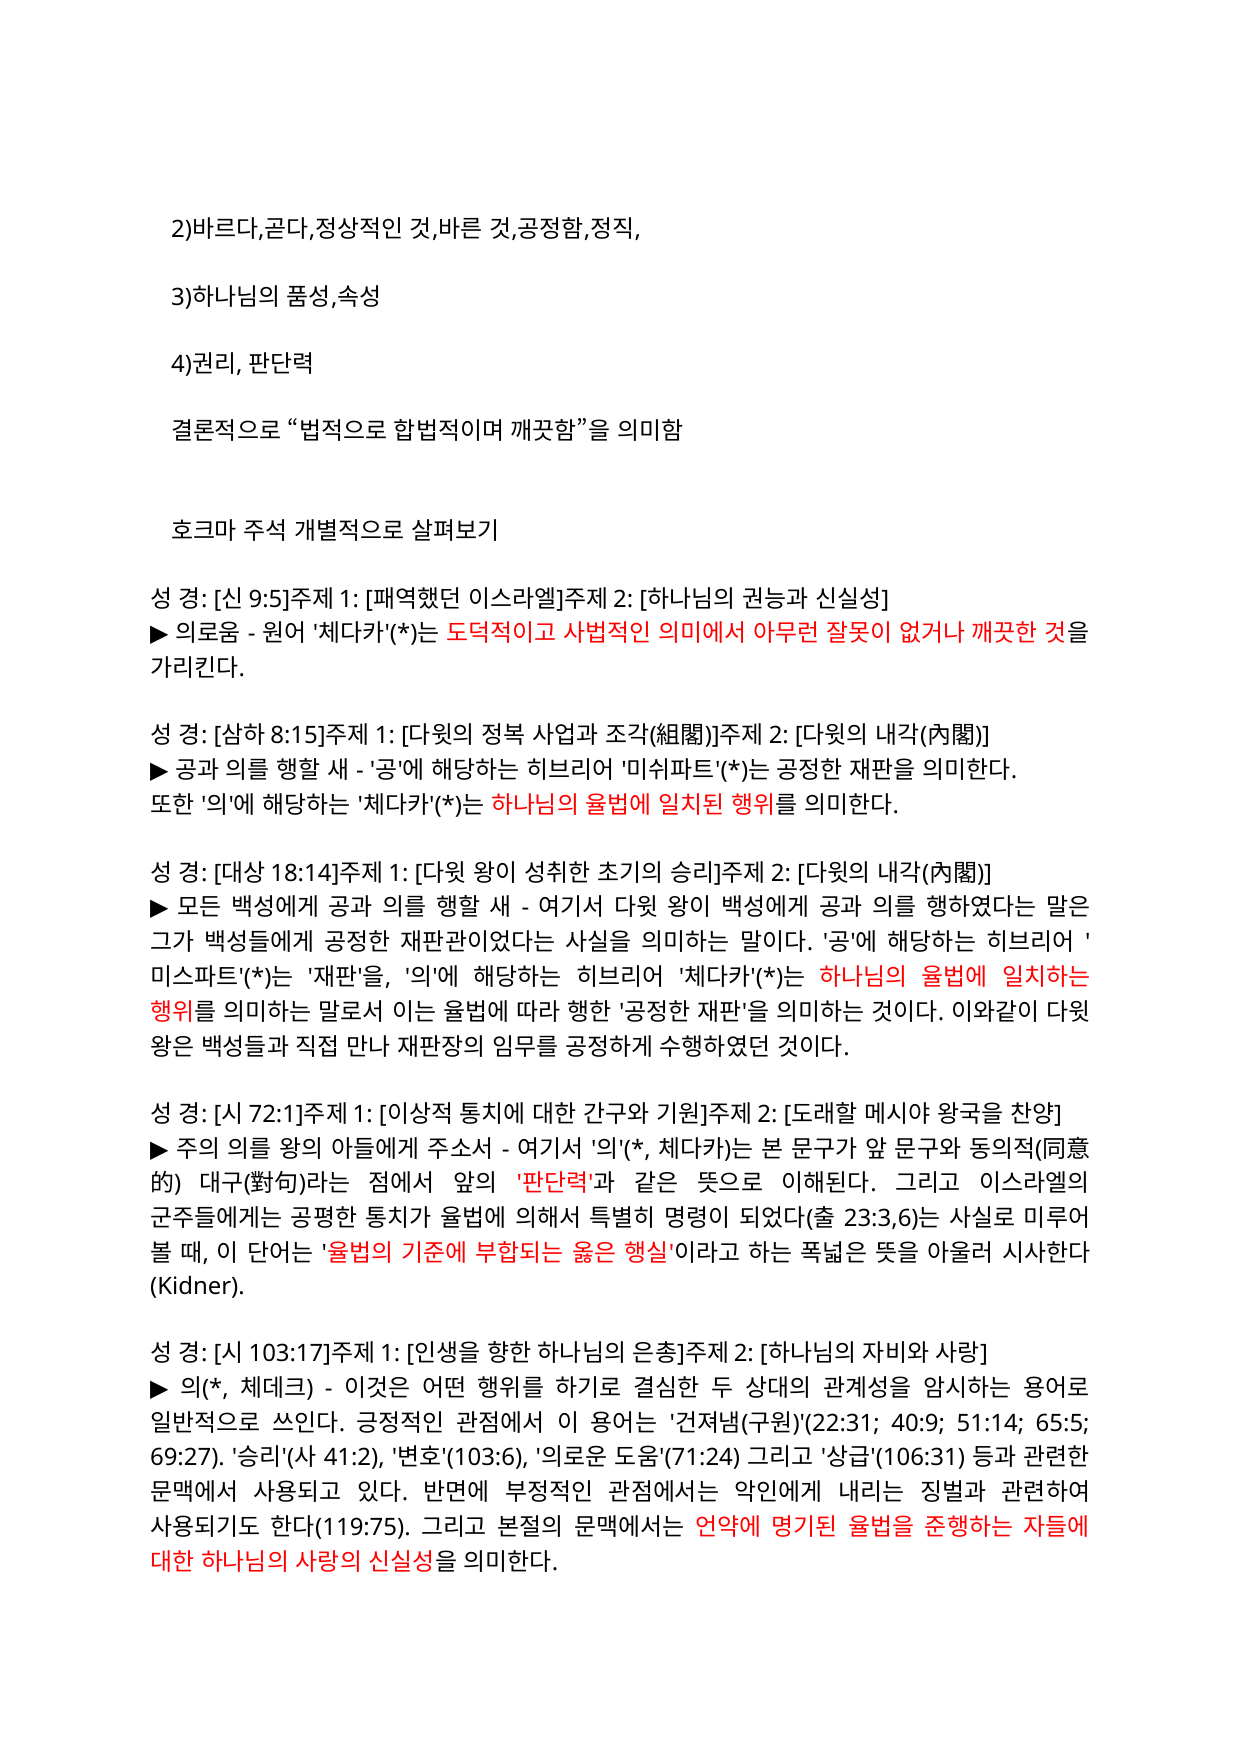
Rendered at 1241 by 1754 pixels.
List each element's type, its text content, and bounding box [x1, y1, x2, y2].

text 또한 '의'에 해당하는 '체다카'(*)는 하나님의 율법에 일치된 행위를 의미한다. [150, 786, 1090, 821]
text ▶ 주의 의를 왕의 아들에게 주소서 - 여기서 '의'(*, 체다카)는 본 문구가 앞 문구와 동의적(同意的) 대구(對句)라는 점에서 앞의 '판단력'과 같은 뜻으로 이해된다. 그리고 이스라엘의 군주들에게는 공평한 통치가 율법에 의해서 특별히 명령이 되었다(출 23:3,6)는 사실로 미루어 볼 때, 이 단어는 '율법의 기준에 부합되는 옳은 행실'이라고 하는 폭넓은 뜻을 아울러 시사한다(Kidner). [150, 1129, 1090, 1301]
text ▶ 공과 의를 행할 새 - '공'에 해당하는 히브리어 '미쉬파트'(*)는 공정한 재판을 의미한다. [150, 751, 1090, 786]
text 성 경: [시72:1]주제1: [이상적 통치에 대한 간구와 기원]주제2: [도래할 메시야 왕국을 찬양] [150, 1094, 1090, 1129]
text 4)권리, 판단력 [171, 344, 1090, 379]
text 성 경: [신9:5]주제1: [패역했던 이스라엘]주제2: [하나님의 권능과 신실성] [150, 579, 1090, 614]
text ▶ 모든 백성에게 공과 의를 행할 새 - 여기서 다윗 왕이 백성에게 공과 의를 행하였다는 말은 그가 백성들에게 공정한 재판관이었다는 사실을 의미하는 말이다. '공'에 해당하는 히브리어 '미스파트'(*)는 '재판'을, '의'에 해당하는 히브리어 '체다카'(*)는 하나님의 율법에 일치하는 행위를 의미하는 말로서 이는 율법에 따라 행한 '공정한 재판'을 의미하는 것이다. 이와같이 다윗 왕은 백성들과 직접 만나 재판장의 임무를 공정하게 수행하였던 것이다. [150, 888, 1090, 1062]
text 3)하나님의 품성,속성 [171, 277, 1090, 312]
text ▶ 의(*, 체데크) - 이것은 어떤 행위를 하기로 결심한 두 상대의 관계성을 암시하는 용어로 일반적으로 쓰인다. 긍정적인 관점에서 이 용어는 '건져냄(구원)'(22:31; 40:9; 51:14; 65:5; 69:27). '승리'(사 41:2), '변호'(103:6), '의로운 도움'(71:24) 그리고 '상급'(106:31) 등과 관련한 문맥에서 사용되고 있다. 반면에 부정적인 관점에서는 악인에게 내리는 징벌과 관련하여 사용되기도 한다(119:75). 그리고 본절의 문맥에서는 언약에 명기된 율법을 준행하는 자들에 대한 하나님의 사랑의 신실성을 의미한다. [150, 1368, 1090, 1577]
text 결론적으로 “법적으로 합법적이며 깨끗함”을 의미함 [171, 412, 1090, 447]
text 성 경: [대상18:14]주제1: [다윗 왕이 성취한 초기의 승리]주제2: [다윗의 내각(內閣)] [150, 853, 1090, 888]
text ▶ 의로움 - 원어 '체다카'(*)는 도덕적이고 사법적인 의미에서 아무런 잘못이 없거나 깨끗한 것을 가리킨다. [150, 614, 1090, 683]
text 성 경: [시103:17]주제1: [인생을 향한 하나님의 은총]주제2: [하나님의 자비와 사랑] [150, 1334, 1090, 1368]
text 성 경: [삼하8:15]주제1: [다윗의 정복 사업과 조각(組閣)]주제2: [다윗의 내각(內閣)] [150, 716, 1090, 751]
text 호크마 주석 개별적으로 살펴보기 [171, 512, 1090, 547]
text 2)바르다,곧다,정상적인 것,바른 것,공정함,정직, [171, 210, 1090, 244]
